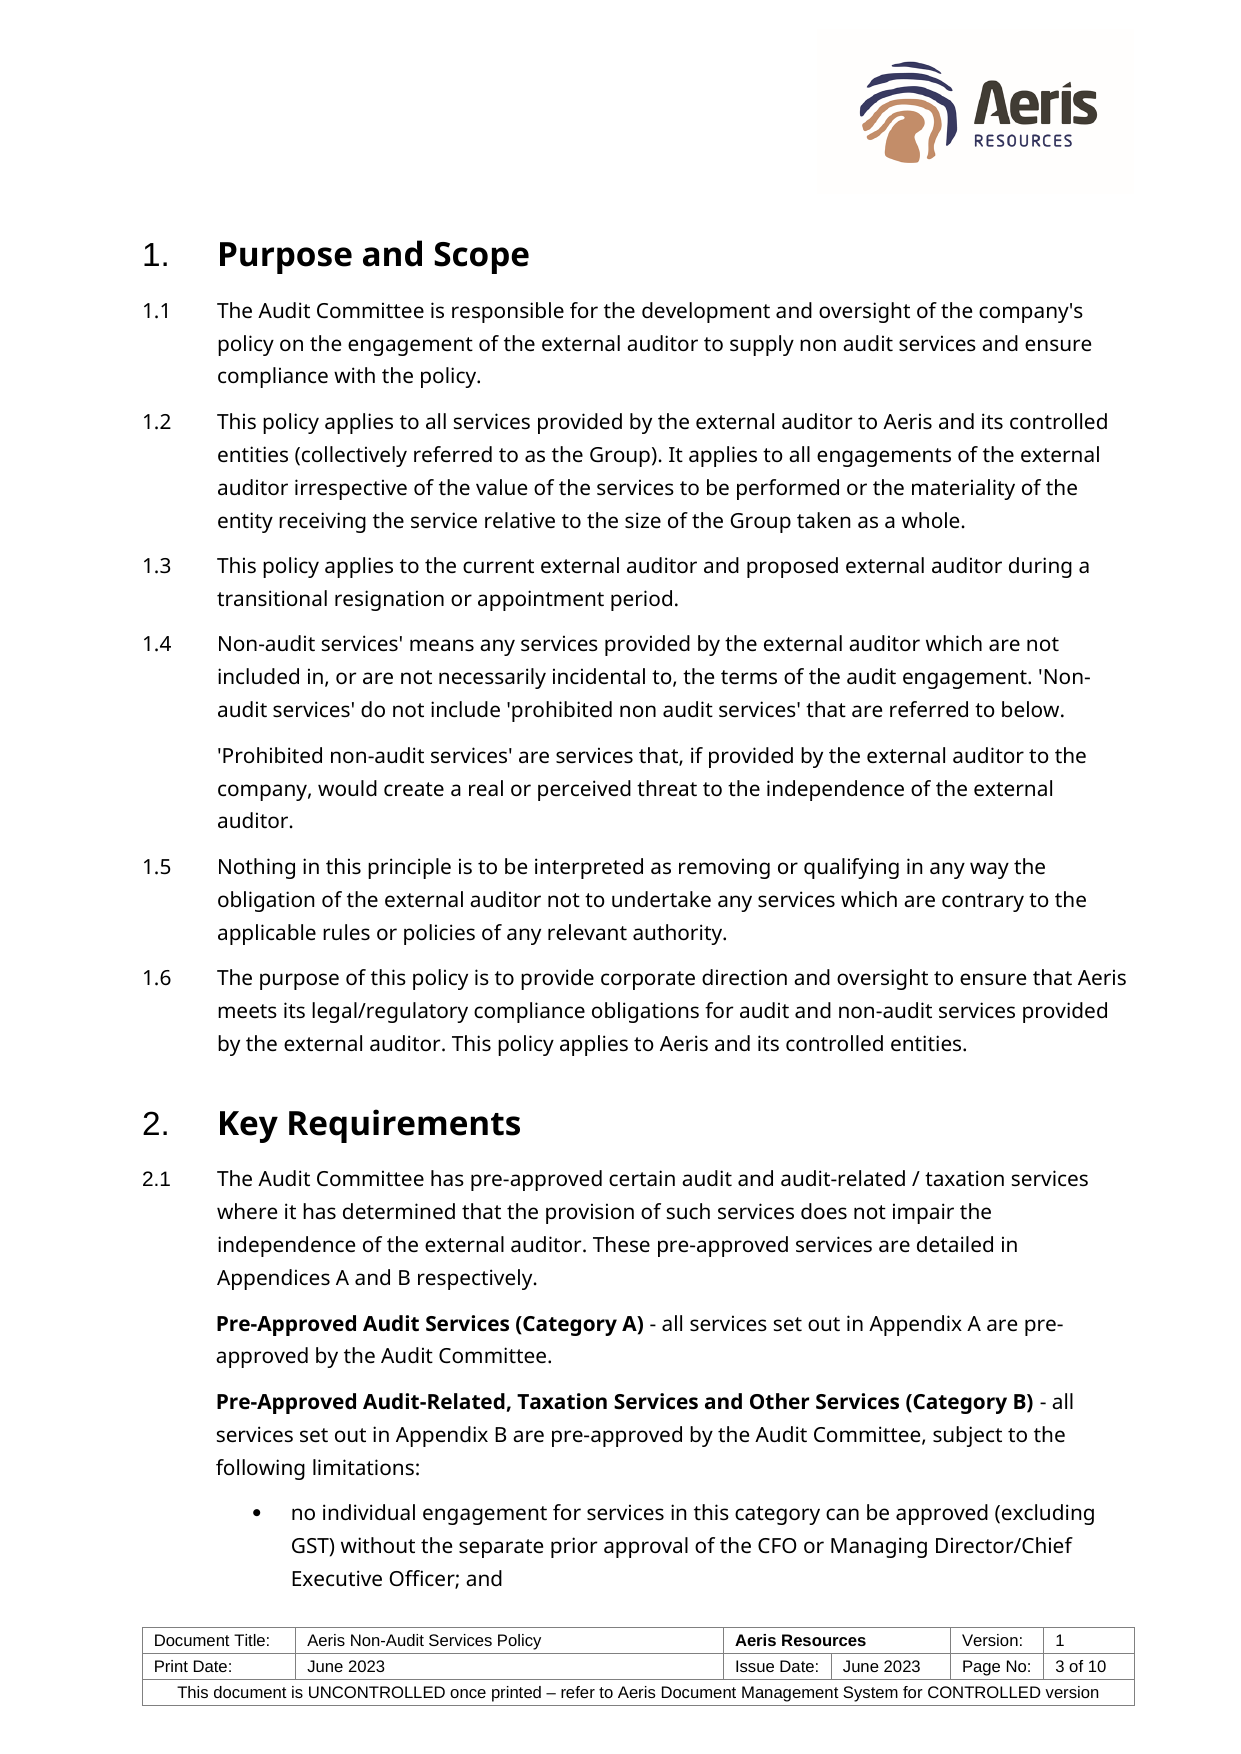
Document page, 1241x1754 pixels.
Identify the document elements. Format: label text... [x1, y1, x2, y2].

text 1.1 The Audit Committee is responsible for the development and oversight of the company's policy on the engagement of the external auditor to supply non audit services and ensure compliance with the policy. [142, 296, 1134, 390]
text Pre-Approved Audit Services (Category A) - all services set out in Appendix A are pre-approved by the Audit Committee. [216, 1309, 1134, 1370]
text 2. Key Requirements [142, 1099, 1134, 1145]
picture [817, 29, 1134, 194]
text 1. Purpose and Scope [142, 231, 1134, 276]
text 1.5 Nothing in this principle is to be interpreted as removing or qualifying in any way the obligation of the external auditor not to undertake any services which are contrary to the applicable rules or policies of any relevant authority. [142, 852, 1134, 946]
text 'Prohibited non-audit services' are services that, if provided by the external auditor to the company, would create a real or perceived threat to the independence of the external auditor. [142, 741, 1134, 835]
text 2.1 The Audit Committee has pre-approved certain audit and audit-related / taxation services where it has determined that the provision of such services does not impair the independence of the external auditor. These pre-approved services are detailed in Appendices A and B respectively. [142, 1164, 1134, 1292]
text 1.4 Non-audit services' means any services provided by the external auditor which are not included in, or are not necessarily incidental to, the terms of the audit engagement. 'Non-audit services' do not include 'prohibited non audit services' that are referred to below. [142, 629, 1134, 724]
text 1.6 The purpose of this policy is to provide corporate direction and oversight to ensure that Aeris meets its legal/regulatory compliance obligations for audit and non-audit services provided by the external auditor. This policy applies to Aeris and its controlled entities. [142, 963, 1134, 1057]
text 1.2 This policy applies to all services provided by the external auditor to Aeris and its controlled entities (collectively referred to as the Group). It applies to all engagements of the external auditor irrespective of the value of the services to be performed or the materiality of the entity receiving the service relative to the size of the Group taken as a whole. [142, 407, 1134, 534]
list no individual engagement for services in this category can be approved (excluding GST) without the separate prior approval of the CFO or Managing Director/Chief Executive Officer; and [253, 1498, 1134, 1593]
text 1.3 This policy applies to the current external auditor and proposed external auditor during a transitional resignation or appointment period. [142, 551, 1134, 612]
text Pre-Approved Audit-Related, Taxation Services and Other Services (Category B) - all services set out in Appendix B are pre-approved by the Audit Committee, subject to the following limitations: [216, 1387, 1134, 1481]
